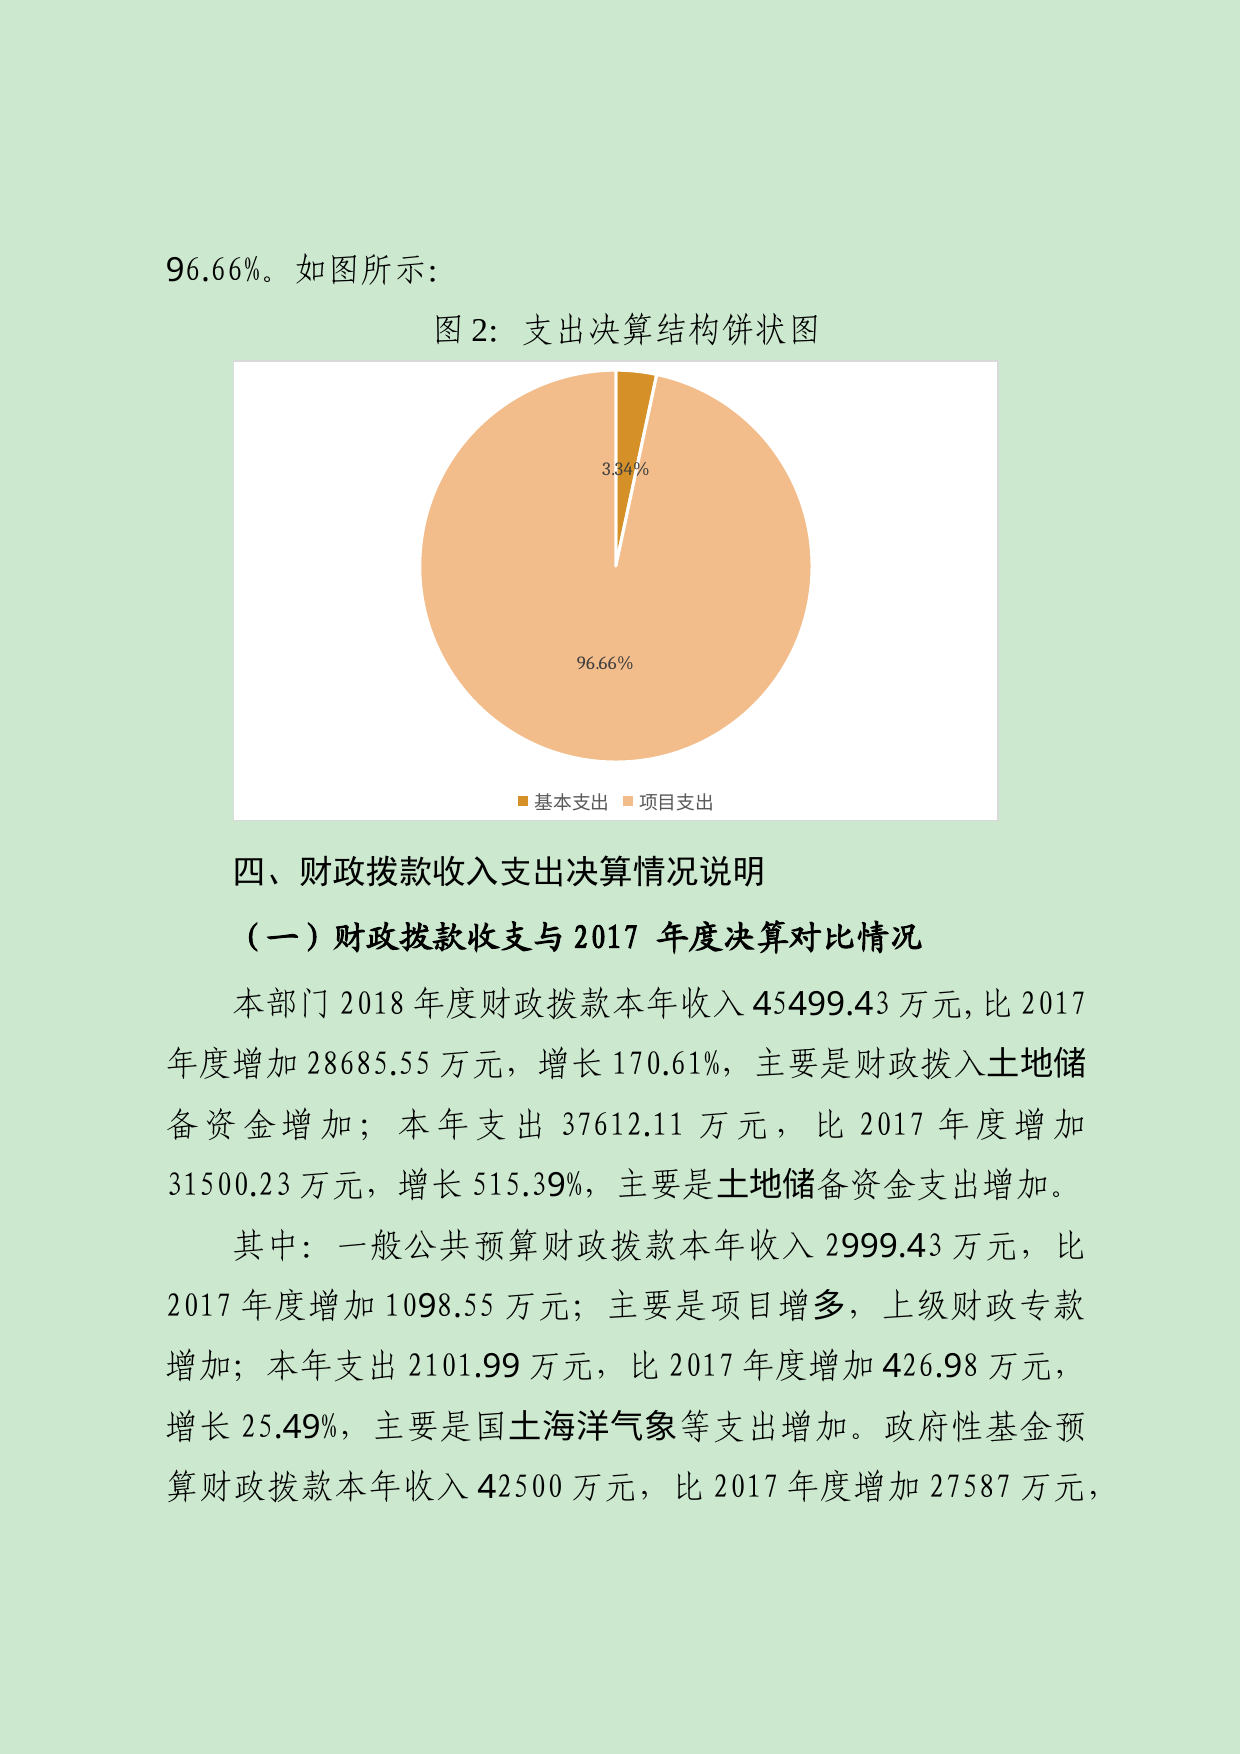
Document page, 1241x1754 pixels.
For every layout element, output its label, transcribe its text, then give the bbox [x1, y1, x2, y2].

subtitle 四、财政拨款收入支出决算情况说明 [165, 837, 1087, 902]
text 本部门2018年度财政拨款本年收入45499.43万元,比2017年度增加28685.55万元，增长170.61%，主要是财政拨入土地储备资金增加；本年支出37612.11万元，比2017年度增加31500.23万元，增长515.39%，主要是土地储备资金支出增加。 [165, 967, 1087, 1209]
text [165, 233, 1087, 293]
text 图2：支出决算结构饼状图 [165, 293, 1087, 354]
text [165, 1209, 1087, 1511]
text （一）财政拨款收支与2017 年度决算对比情况 [165, 902, 1087, 967]
